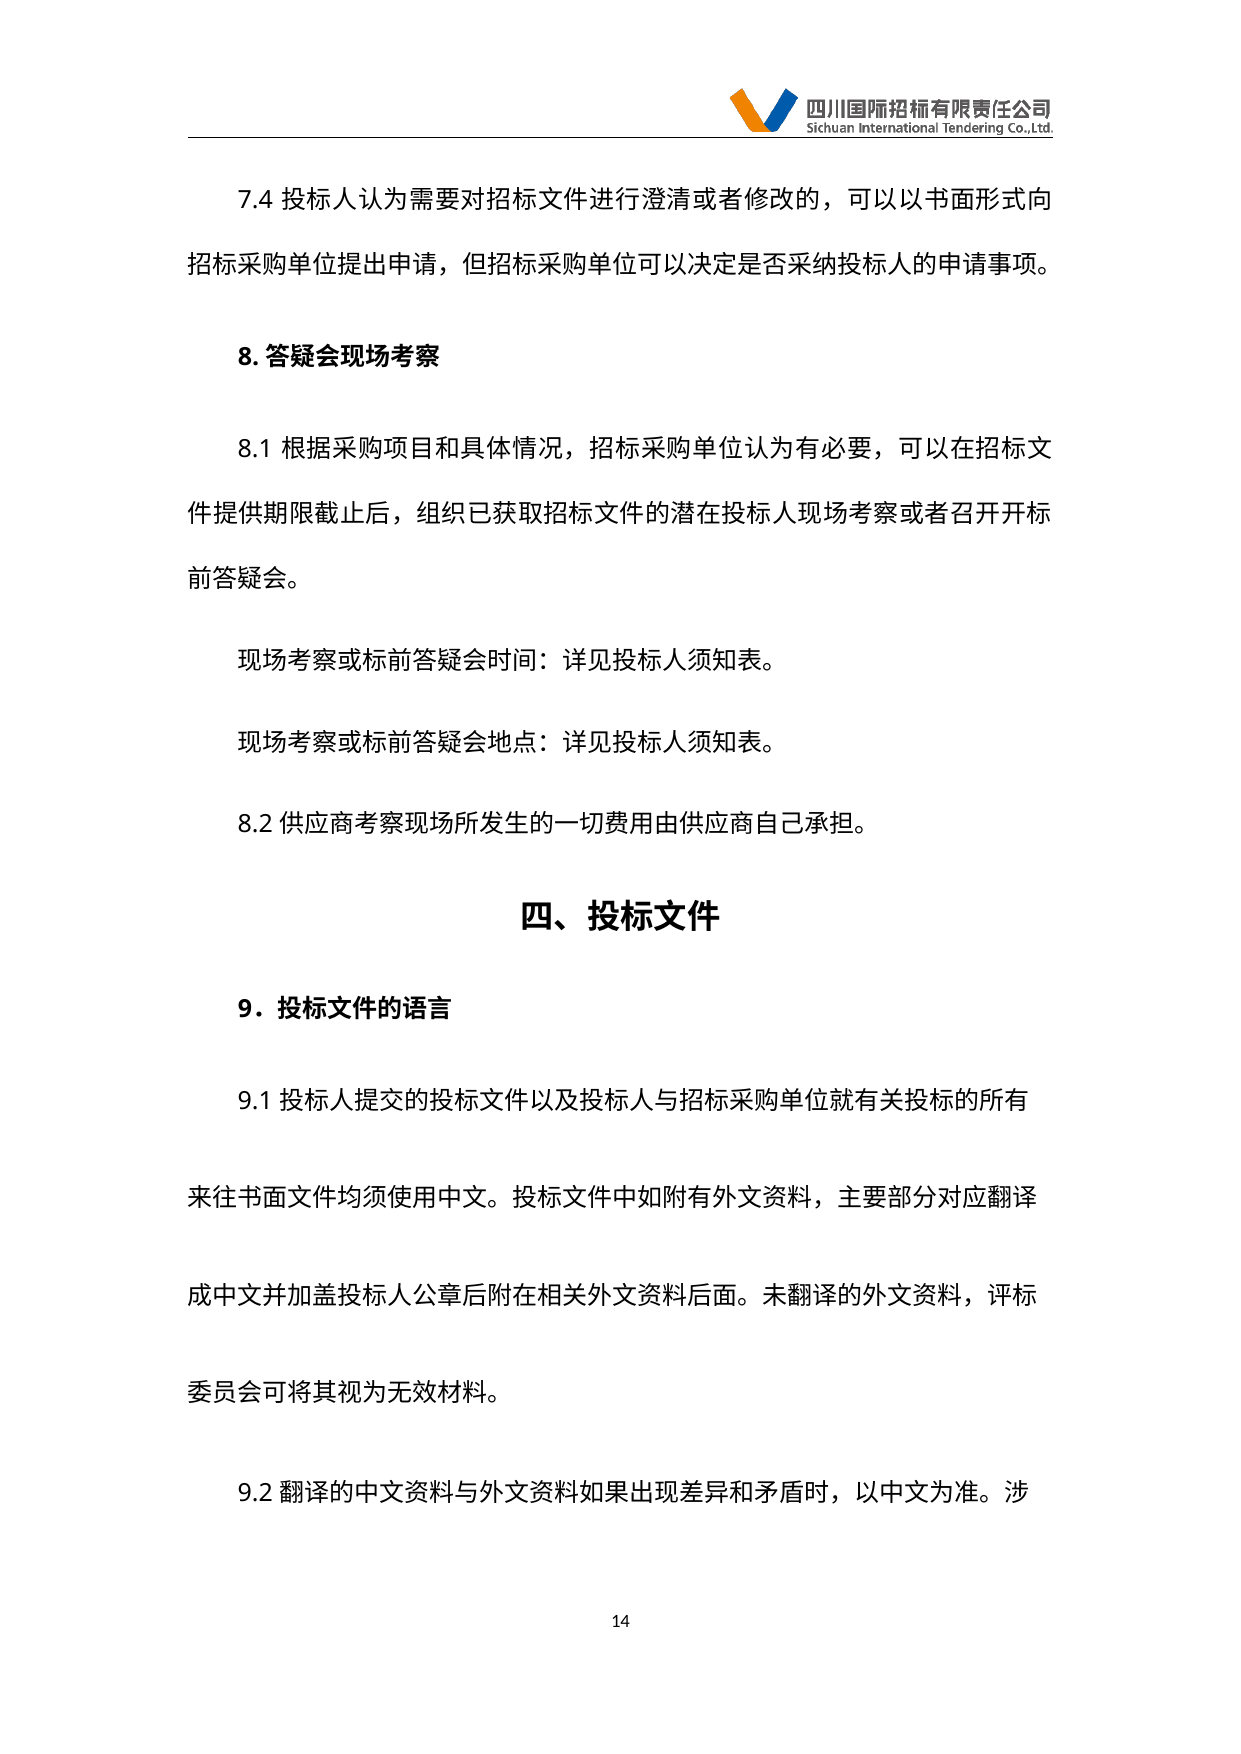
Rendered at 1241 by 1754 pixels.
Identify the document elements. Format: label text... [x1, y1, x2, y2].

text 8.2 供应商考察现场所发生的一切费用由供应商自己承担。 [187, 789, 1053, 854]
subtitle 四、投标文件 [187, 882, 1053, 947]
text 9.1 投标人提交的投标文件以及投标人与招标采购单位就有关投标的所有来往书面文件均须使用中文。投标文件中如附有外文资料，主要部分对应翻译成中文并加盖投标人公章后附在相关外文资料后面。未翻译的外文资料，评标委员会可将其视为无效材料。 [187, 1066, 1053, 1423]
text 8.1 根据采购项目和具体情况，招标采购单位认为有必要，可以在招标文件提供期限截止后，组织已获取招标文件的潜在投标人现场考察或者召开开标前答疑会。 [187, 414, 1053, 609]
picture [729, 88, 1053, 135]
text 现场考察或标前答疑会地点：详见投标人须知表。 [187, 708, 1053, 773]
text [187, 1458, 1053, 1523]
text 现场考察或标前答疑会时间：详见投标人须知表。 [187, 626, 1053, 691]
text 7.4 投标人认为需要对招标文件进行澄清或者修改的，可以以书面形式向招标采购单位提出申请，但招标采购单位可以决定是否采纳投标人的申请事项。 [187, 165, 1053, 295]
subtitle 9．投标文件的语言 [187, 974, 1053, 1039]
subtitle 8. 答疑会现场考察 [187, 322, 1053, 387]
